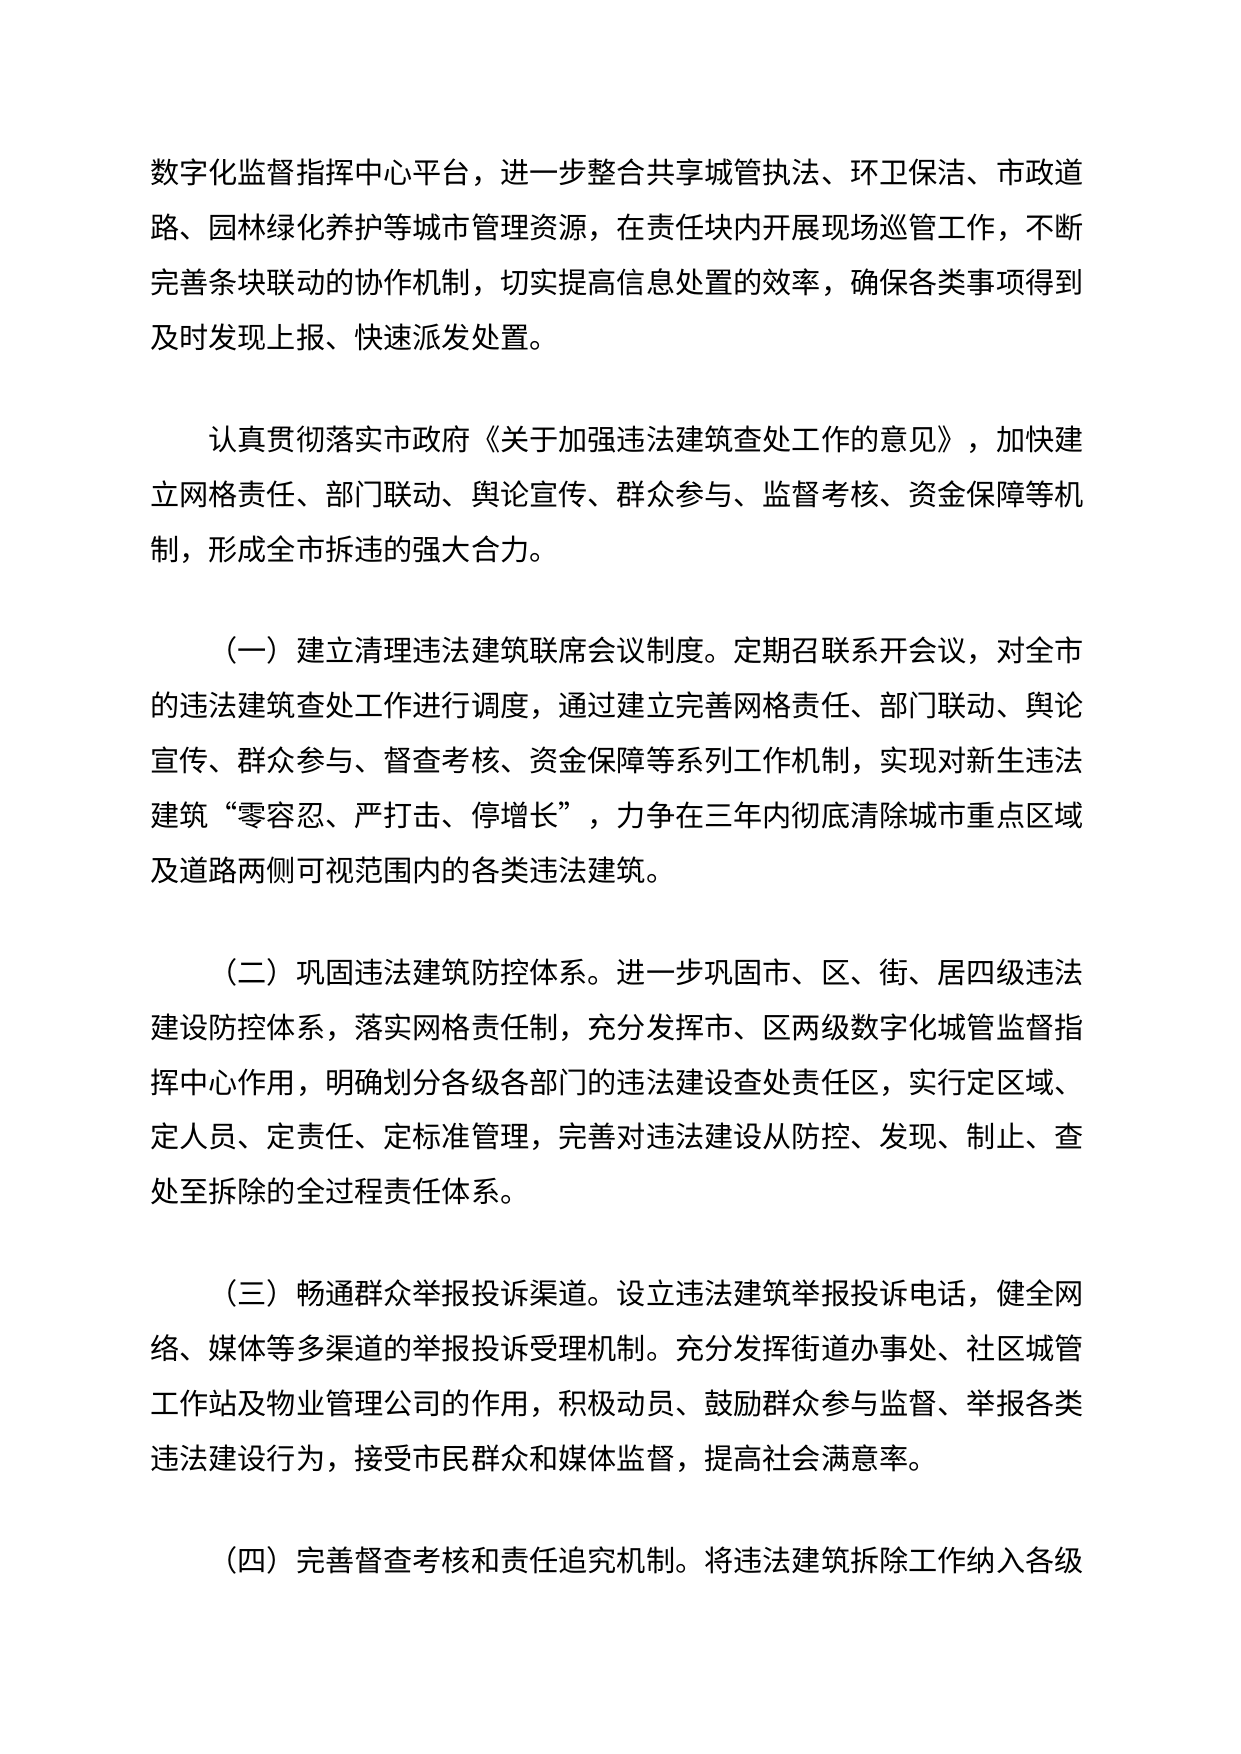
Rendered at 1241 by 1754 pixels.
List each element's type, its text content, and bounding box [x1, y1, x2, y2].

text （三）畅通群众举报投诉渠道。设立违法建筑举报投诉电话，健全网络、媒体等多渠道的举报投诉受理机制。充分发挥街道办事处、社区城管工作站及物业管理公司的作用，积极动员、鼓励群众参与监督、举报各类违法建设行为，接受市民群众和媒体监督，提高社会满意率。 [150, 1271, 1090, 1478]
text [150, 150, 1090, 357]
text 认真贯彻落实市政府《关于加强违法建筑查处工作的意见》，加快建立网格责任、部门联动、舆论宣传、群众参与、监督考核、资金保障等机制，形成全市拆违的强大合力。 [150, 416, 1090, 568]
text （一）建立清理违法建筑联席会议制度。定期召联系开会议，对全市的违法建筑查处工作进行调度，通过建立完善网格责任、部门联动、舆论宣传、群众参与、督查考核、资金保障等系列工作机制，实现对新生违法建筑“零容忍、严打击、停增长”，力争在三年内彻底清除城市重点区域及道路两侧可视范围内的各类违法建筑。 [150, 628, 1090, 890]
text （二）巩固违法建筑防控体系。进一步巩固市、区、街、居四级违法建设防控体系，落实网格责任制，充分发挥市、区两级数字化城管监督指挥中心作用，明确划分各级各部门的违法建设查处责任区，实行定区域、定人员、定责任、定标准管理，完善对违法建设从防控、发现、制止、查处至拆除的全过程责任体系。 [150, 949, 1090, 1211]
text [150, 1537, 1090, 1579]
